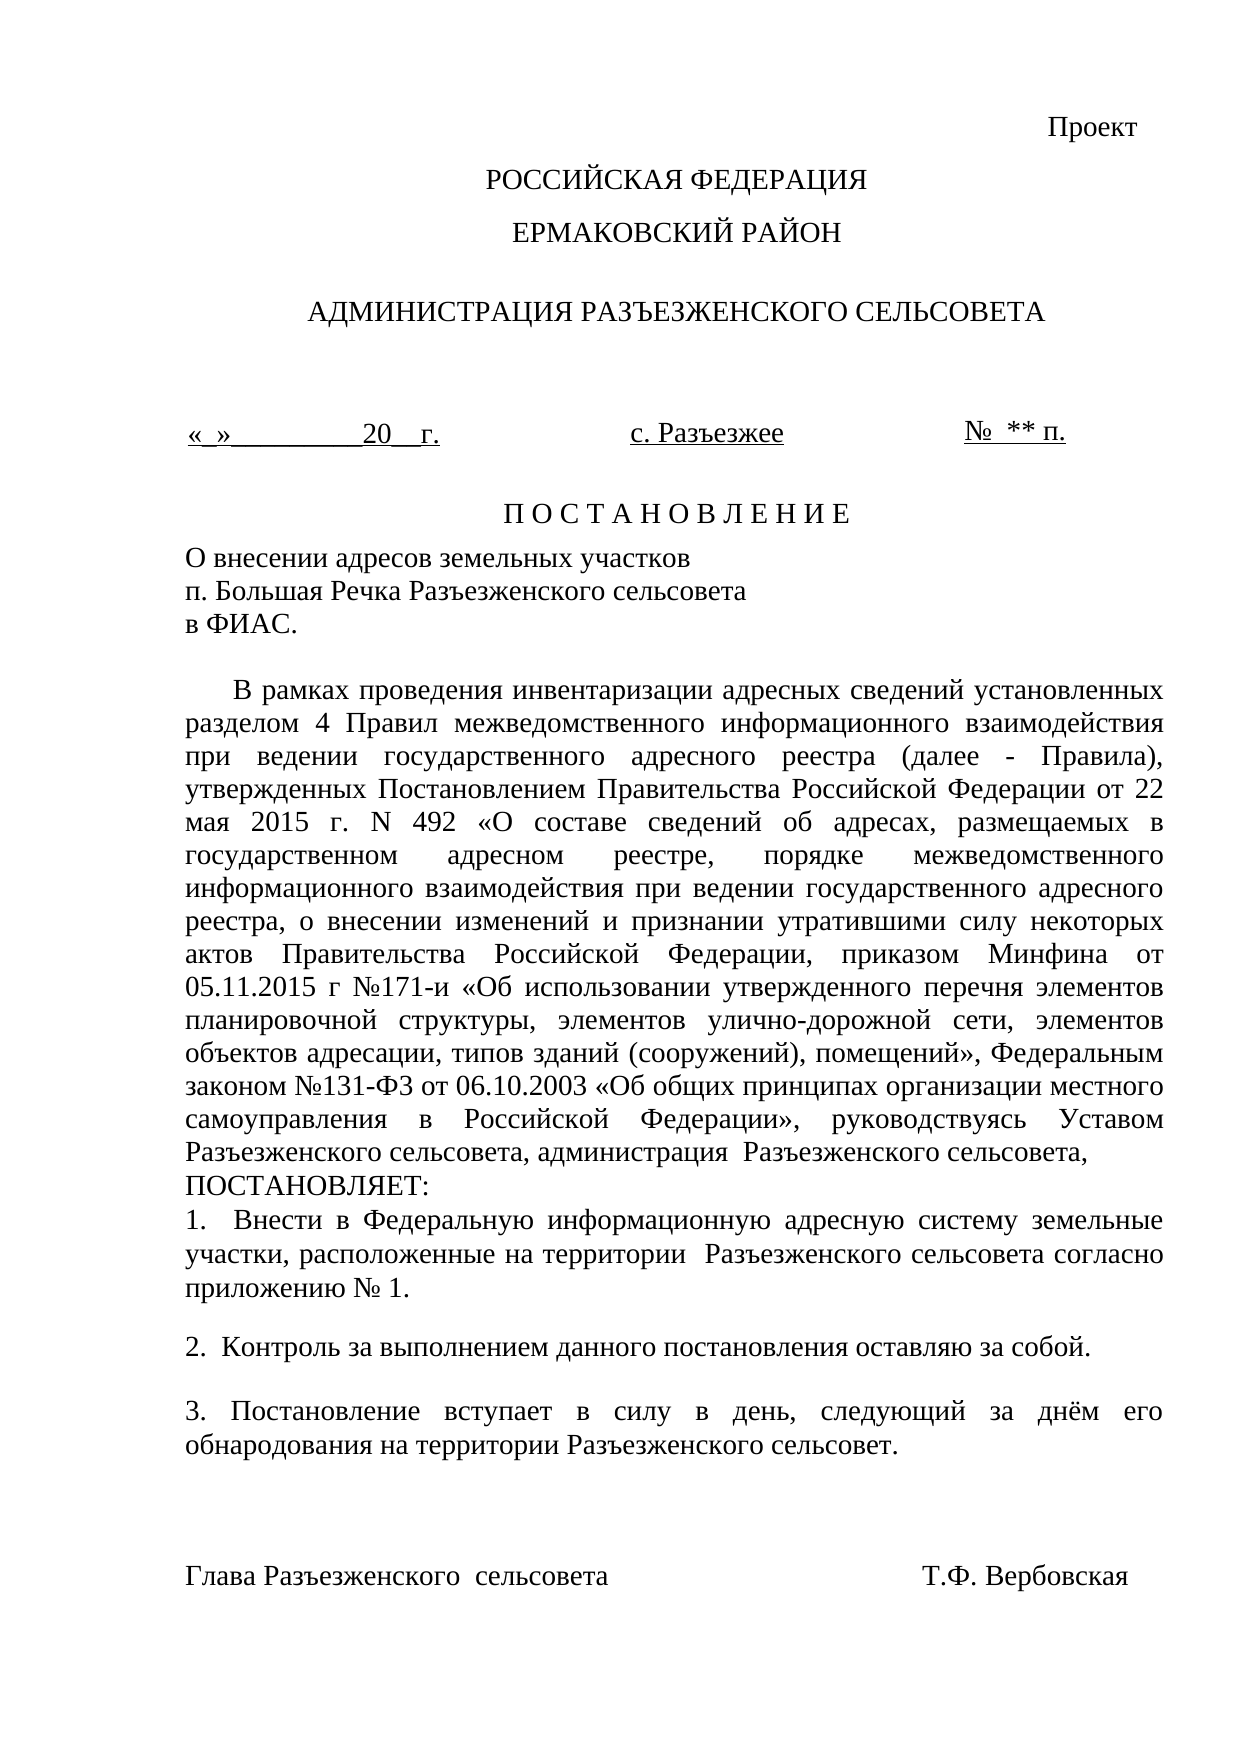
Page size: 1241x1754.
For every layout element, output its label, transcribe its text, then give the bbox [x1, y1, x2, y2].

text 2. Контроль за выполнением данного постановления оставляю за собой. [185, 1333, 1164, 1363]
text О внесении адресов земельных участков [185, 541, 1164, 574]
title ПОСТАНОВЛЯЕТ: [185, 1168, 1164, 1202]
text 1. Внести в Федеральную информационную адресную систему земельные участки, расположенные на территории Разъезженского сельсовета согласно приложению № 1. [185, 1202, 1164, 1304]
text Проект [189, 94, 1164, 147]
text п. Большая Речка Разъезженского сельсовета [185, 574, 1164, 607]
text АДМИНИСТРАЦИЯ РАЗЪЕЗЖЕНСКОГО СЕЛЬСОВЕТА ПОСТАНОВЛЕНИЕ [189, 253, 1164, 541]
text Глава Разъезженского сельсовета Т.Ф. Вербовская [185, 1558, 1164, 1592]
text В рамках проведения инвентаризации адресных сведений установленных разделом 4 Правил межведомственного информационного взаимодействия при ведении государственного адресного реестра (далее - Правила), утвержденных Постановлением Правительства Российской Федерации от 22 мая 2015 г. N 492 «О составе сведений об адресах, размещаемых в государственном адресном реестре, порядке межведомственного информационного взаимодействия при ведении государственного адресного реестра, о внесении изменений и признании утратившими силу некоторых актов Правительства Российской Федерации, приказом Минфина от 05.11.2015 г №171-и «Об использовании утвержденного перечня элементов планировочной структуры, элементов улично-дорожной сети, элементов объектов адресации, типов зданий (сооружений), помещений», Федеральным законом №131-Ф3 от 06.10.2003 «Об общих принципах организации местного самоуправления в Российской Федерации», руководствуясь Уставом Разъезженского сельсовета, администрация Разъезженского сельсовета, [185, 673, 1164, 1168]
text в ФИАС. [185, 607, 1164, 640]
text РОССИЙСКАЯ ФЕДЕРАЦИЯ ЕРМАКОВСКИЙ РАЙОН [189, 147, 1164, 253]
text 3. Постановление вступает в силу в день, следующий за днём его обнародования на территории Разъезженского сельсовет. [185, 1393, 1164, 1461]
